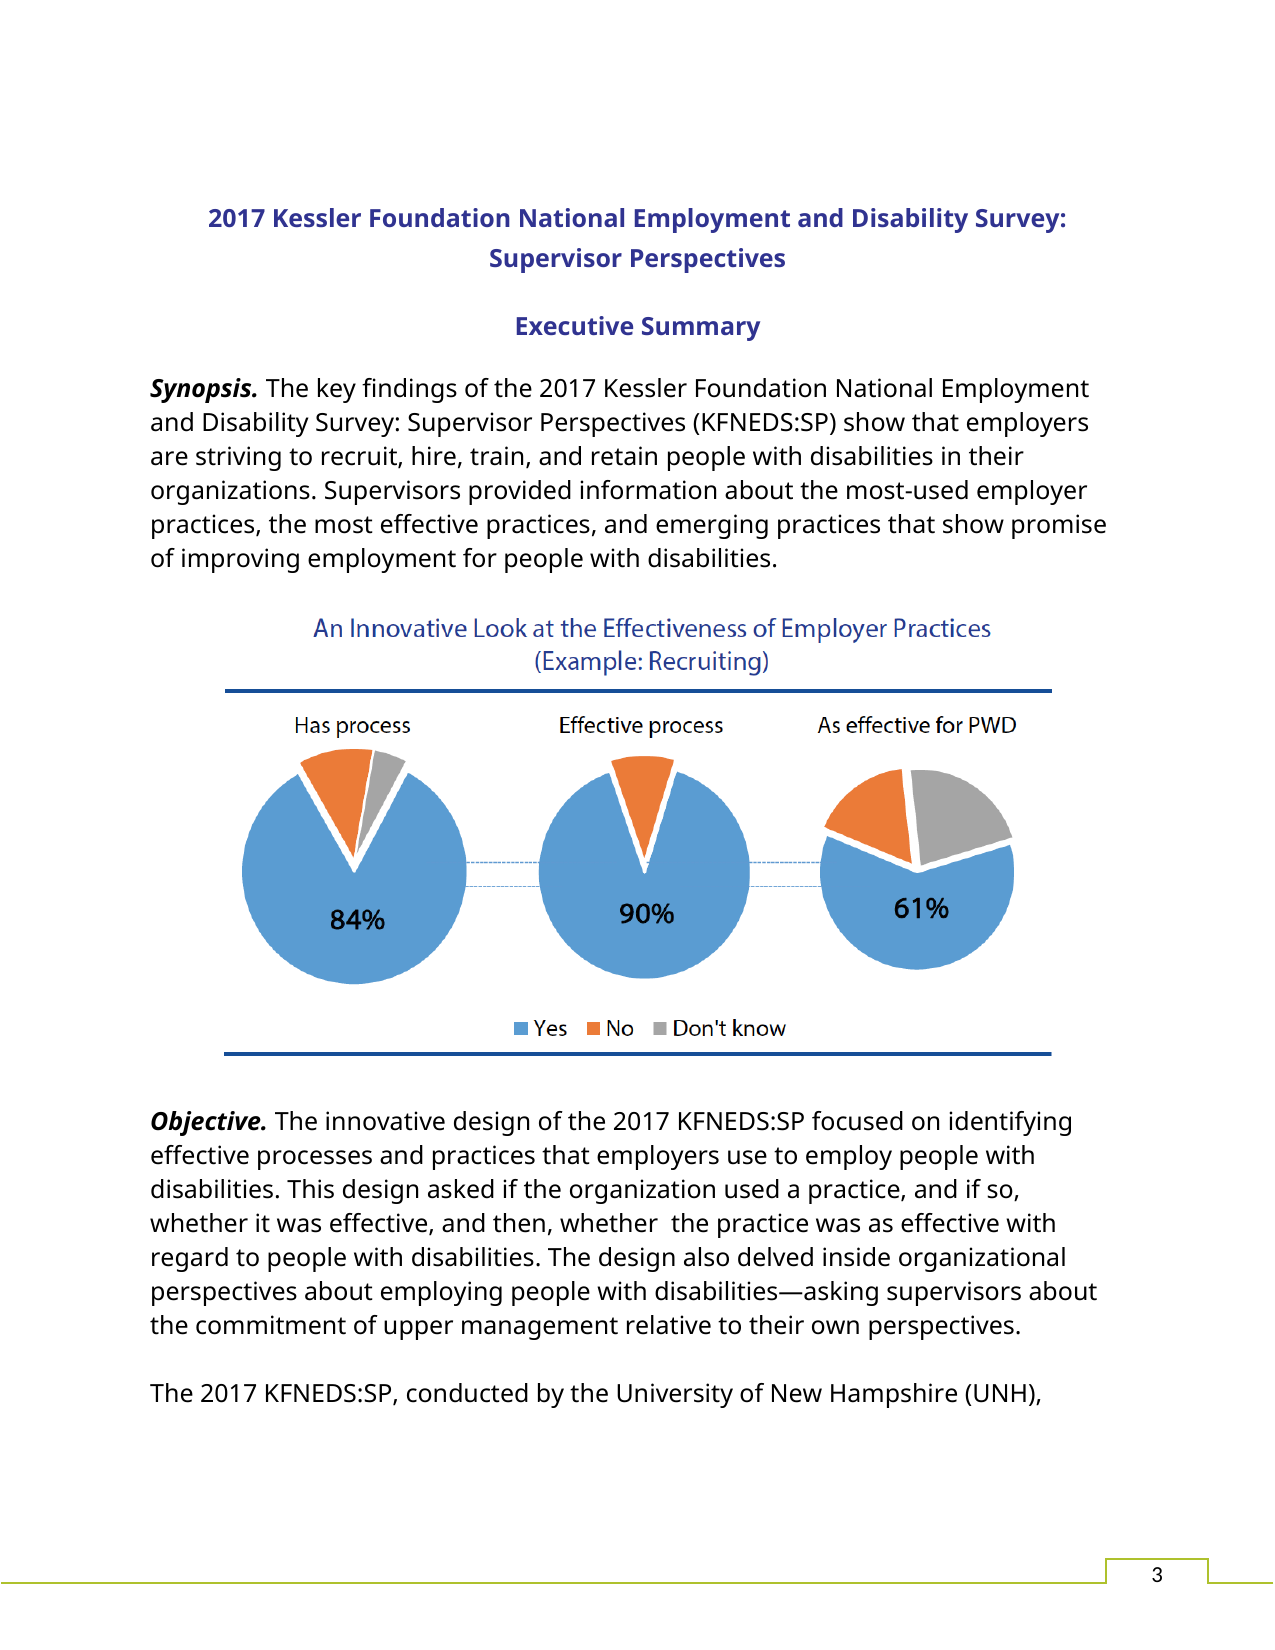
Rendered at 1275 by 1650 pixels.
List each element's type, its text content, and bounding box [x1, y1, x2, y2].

subtitle Executive Summary [150, 308, 1125, 342]
subtitle Supervisor Perspectives [150, 240, 1125, 274]
picture [217, 608, 1058, 1070]
text The 2017 KFNEDS:SP, conducted by the University of New Hampshire (UNH), [150, 1376, 1125, 1410]
text Synopsis. The key findings of the 2017 Kessler Foundation National Employment and Disability Survey: Supervisor Perspectives (KFNEDS:SP) show that employers are striving to recruit, hire, train, and retain people with disabilities in their organizations. Supervisors provided information about the most-used employer practices, the most effective practices, and emerging practices that show promise of improving employment for people with disabilities. [150, 370, 1125, 575]
subtitle 2017 Kessler Foundation National Employment and Disability Survey: [150, 201, 1125, 235]
text Objective. The innovative design of the 2017 KFNEDS:SP focused on identifying effective processes and practices that employers use to employ people with disabilities. This design asked if the organization used a practice, and if so, whether it was effective, and then, whether the practice was as effective with regard to people with disabilities. The design also delved inside organizational perspectives about employing people with disabilities—asking supervisors about the commitment of upper management relative to their own perspectives. [150, 1103, 1125, 1342]
